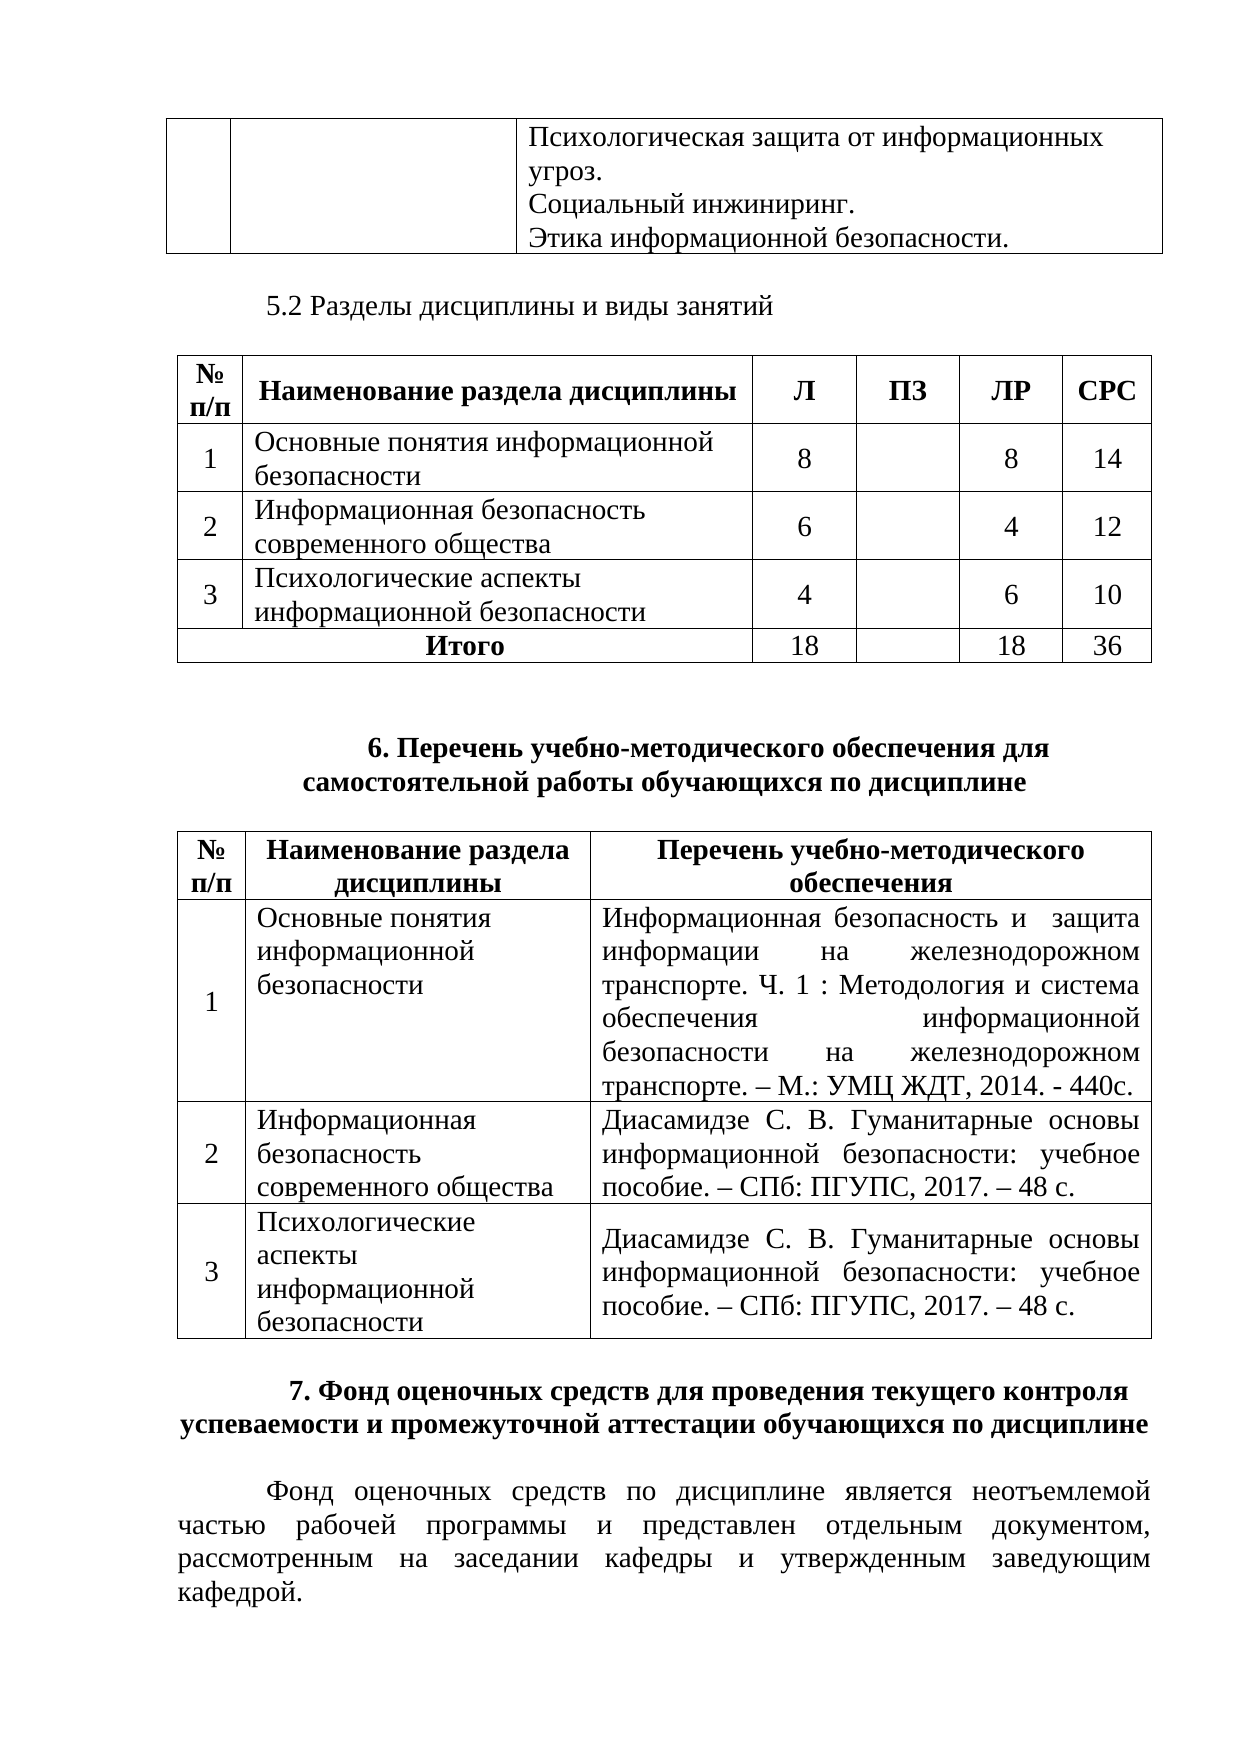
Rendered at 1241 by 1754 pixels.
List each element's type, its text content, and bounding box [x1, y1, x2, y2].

table_cell Психологические аспекты информационной безопасности [243, 560, 752, 627]
table_cell 18 [753, 629, 856, 662]
table_cell [857, 492, 959, 559]
text 6. Перечень учебно-методического обеспечения для самостоятельной работы обучающихся по дисциплине [177, 730, 1152, 797]
table_cell 3 [167, 119, 230, 253]
table_cell 8 [960, 424, 1062, 491]
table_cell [517, 119, 1162, 253]
text 5.2 Разделы дисциплины и виды занятий [177, 288, 1152, 321]
table_header № п/п [178, 356, 242, 423]
table_header Перечень учебно-методического обеспечения [591, 832, 1151, 899]
table_cell 8 [753, 424, 856, 491]
table_cell 10 [1063, 560, 1151, 627]
table_header ЛР [960, 356, 1062, 423]
table_cell 12 [1063, 492, 1151, 559]
table_cell [857, 424, 959, 491]
table_cell Диасамидзе С. В. Гуманитарные основы информационной безопасности: учебное пособие. – СПб: ПГУПС, 2017. – 48 с. [591, 1204, 1151, 1338]
table_cell Итого [178, 629, 752, 662]
table_cell Информационная безопасность современного общества [246, 1102, 590, 1203]
table_cell 3 [178, 1204, 245, 1338]
table_cell Основные понятия информационной безопасности [243, 424, 752, 491]
table_cell Психологические аспекты информационной безопасности [246, 1204, 590, 1338]
table_cell 1 [178, 900, 245, 1101]
table_cell Информационная безопасность и защита информации на железнодорожном транспорте. Ч. 1 : Методология и система обеспечения информационной безопасности на железнодорожном транспорте. – М.: УМЦ ЖДТ, 2014. - 440с. [591, 900, 1151, 1101]
table_cell 6 [960, 560, 1062, 627]
table_cell 2 [178, 1102, 245, 1203]
table_cell 2 [178, 492, 242, 559]
text Фонд оценочных средств по дисциплине является неотъемлемой частью рабочей программы и представлен отдельным документом, рассмотренным на заседании кафедры и утвержденным заведующим кафедрой. [177, 1473, 1152, 1607]
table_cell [231, 119, 516, 253]
table_header Наименование раздела дисциплины [243, 356, 752, 423]
table_header Наименование раздела дисциплины [246, 832, 590, 899]
table_cell 36 [1063, 629, 1151, 662]
table_cell 4 [960, 492, 1062, 559]
table_cell Диасамидзе С. В. Гуманитарные основы информационной безопасности: учебное пособие. – СПб: ПГУПС, 2017. – 48 с. [591, 1102, 1151, 1203]
table_cell 4 [753, 560, 856, 627]
table_cell 1 [178, 424, 242, 491]
table_header СРС [1063, 356, 1151, 423]
table_cell [857, 560, 959, 627]
table_header № п/п [178, 832, 245, 899]
table_header Л [753, 356, 856, 423]
table_cell 14 [1063, 424, 1151, 491]
table_cell 3 [178, 560, 242, 627]
table_header ПЗ [857, 356, 959, 423]
table_cell Информационная безопасность современного общества [243, 492, 752, 559]
text 7. Фонд оценочных средств для проведения текущего контроля успеваемости и промежуточной аттестации обучающихся по дисциплине [177, 1373, 1152, 1440]
table_cell Основные понятия информационной безопасности [246, 900, 590, 1101]
table_cell [857, 629, 959, 662]
table_cell 6 [753, 492, 856, 559]
table_cell 18 [960, 629, 1062, 662]
